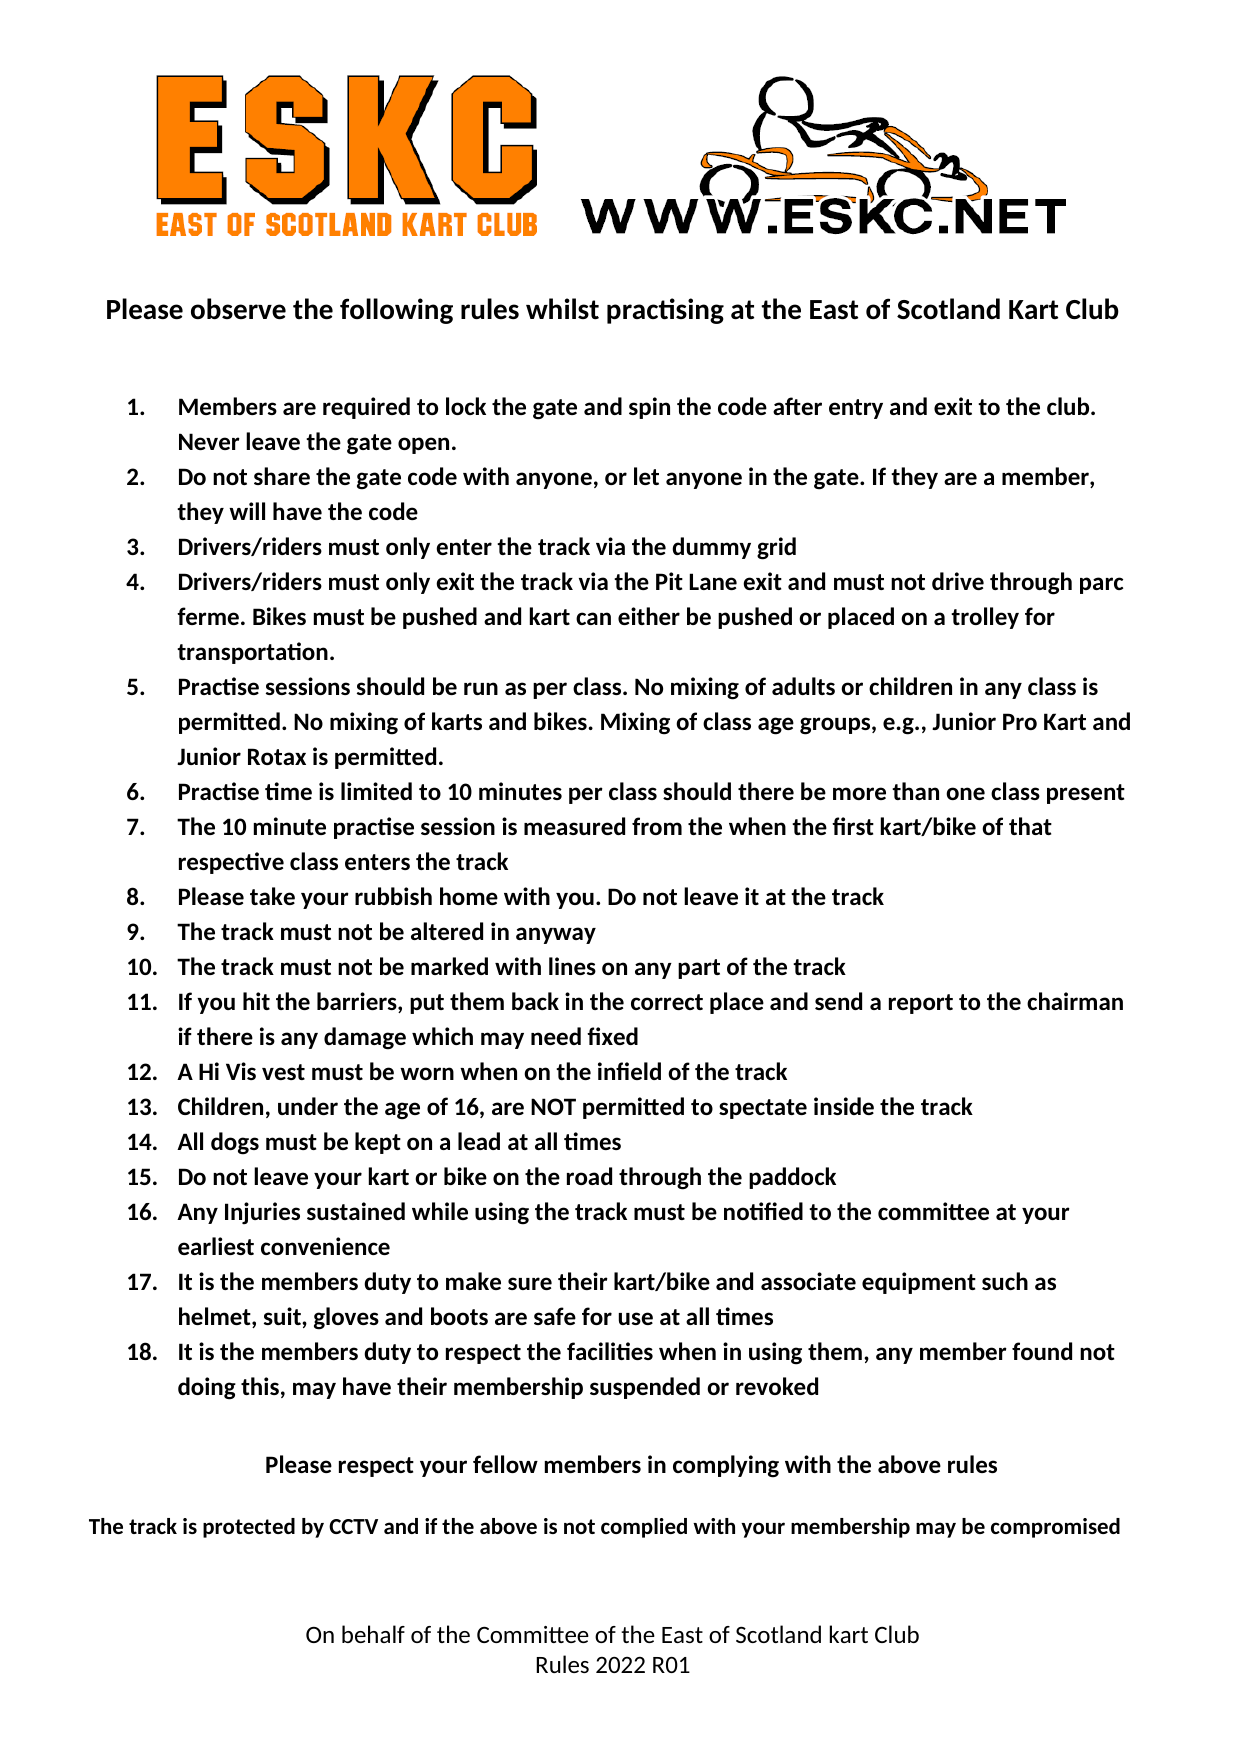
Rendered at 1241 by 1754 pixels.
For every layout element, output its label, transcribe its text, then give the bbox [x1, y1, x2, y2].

list Do not share the gate code with anyone, or let anyone in the gate. If they are a member, they will have the code [126, 461, 1137, 527]
list It is the members duty to make sure their kart/bike and associate equipment such as helmet, suit, gloves and boots are safe for use at all times [126, 1266, 1137, 1332]
list It is the members duty to respect the facilities when in using them, any member found not doing this, may have their membership suspended or revoked [126, 1336, 1137, 1402]
picture [142, 73, 1084, 237]
list Do not leave your kart or bike on the road through the paddock [126, 1161, 1137, 1192]
list Drivers/riders must only exit the track via the Pit Lane exit and must not drive through parc ferme. Bikes must be pushed and kart can either be pushed or placed on a trolley for transportation. [126, 566, 1137, 667]
list All dogs must be kept on a lead at all times [126, 1126, 1137, 1157]
list Please take your rubbish home with you. Do not leave it at the track [126, 881, 1137, 912]
list The 10 minute practise session is measured from the when the first kart/bike of that respective class enters the track [126, 811, 1137, 877]
list Practise time is limited to 10 minutes per class should there be more than one class present [126, 776, 1137, 807]
list Practise sessions should be run as per class. No mixing of adults or children in any class is permitted. No mixing of karts and bikes. Mixing of class age groups, e.g., Junior Pro Kart and Junior Rotax is permitted. [126, 671, 1137, 772]
text Please respect your fellow members in complying with the above rules [89, 1449, 1137, 1480]
text The track is protected by CCTV and if the above is not complied with your membership may be compromised [89, 1512, 1137, 1540]
text Please observe the following rules whilst practising at the East of Scotland Kart Club [89, 291, 1137, 327]
list The track must not be marked with lines on any part of the track [126, 951, 1137, 982]
list Children, under the age of 16, are NOT permitted to spectate inside the track [126, 1091, 1137, 1122]
list If you hit the barriers, put them back in the correct place and send a report to the chairman if there is any damage which may need fixed [126, 986, 1137, 1052]
list A Hi Vis vest must be worn when on the infield of the track [126, 1056, 1137, 1087]
list Members are required to lock the gate and spin the code after entry and exit to the club. Never leave the gate open. [126, 391, 1137, 457]
list Drivers/riders must only enter the track via the dummy grid [126, 531, 1137, 562]
list Any Injuries sustained while using the track must be notified to the committee at your earliest convenience [126, 1196, 1137, 1262]
list The track must not be altered in anyway [126, 916, 1137, 947]
